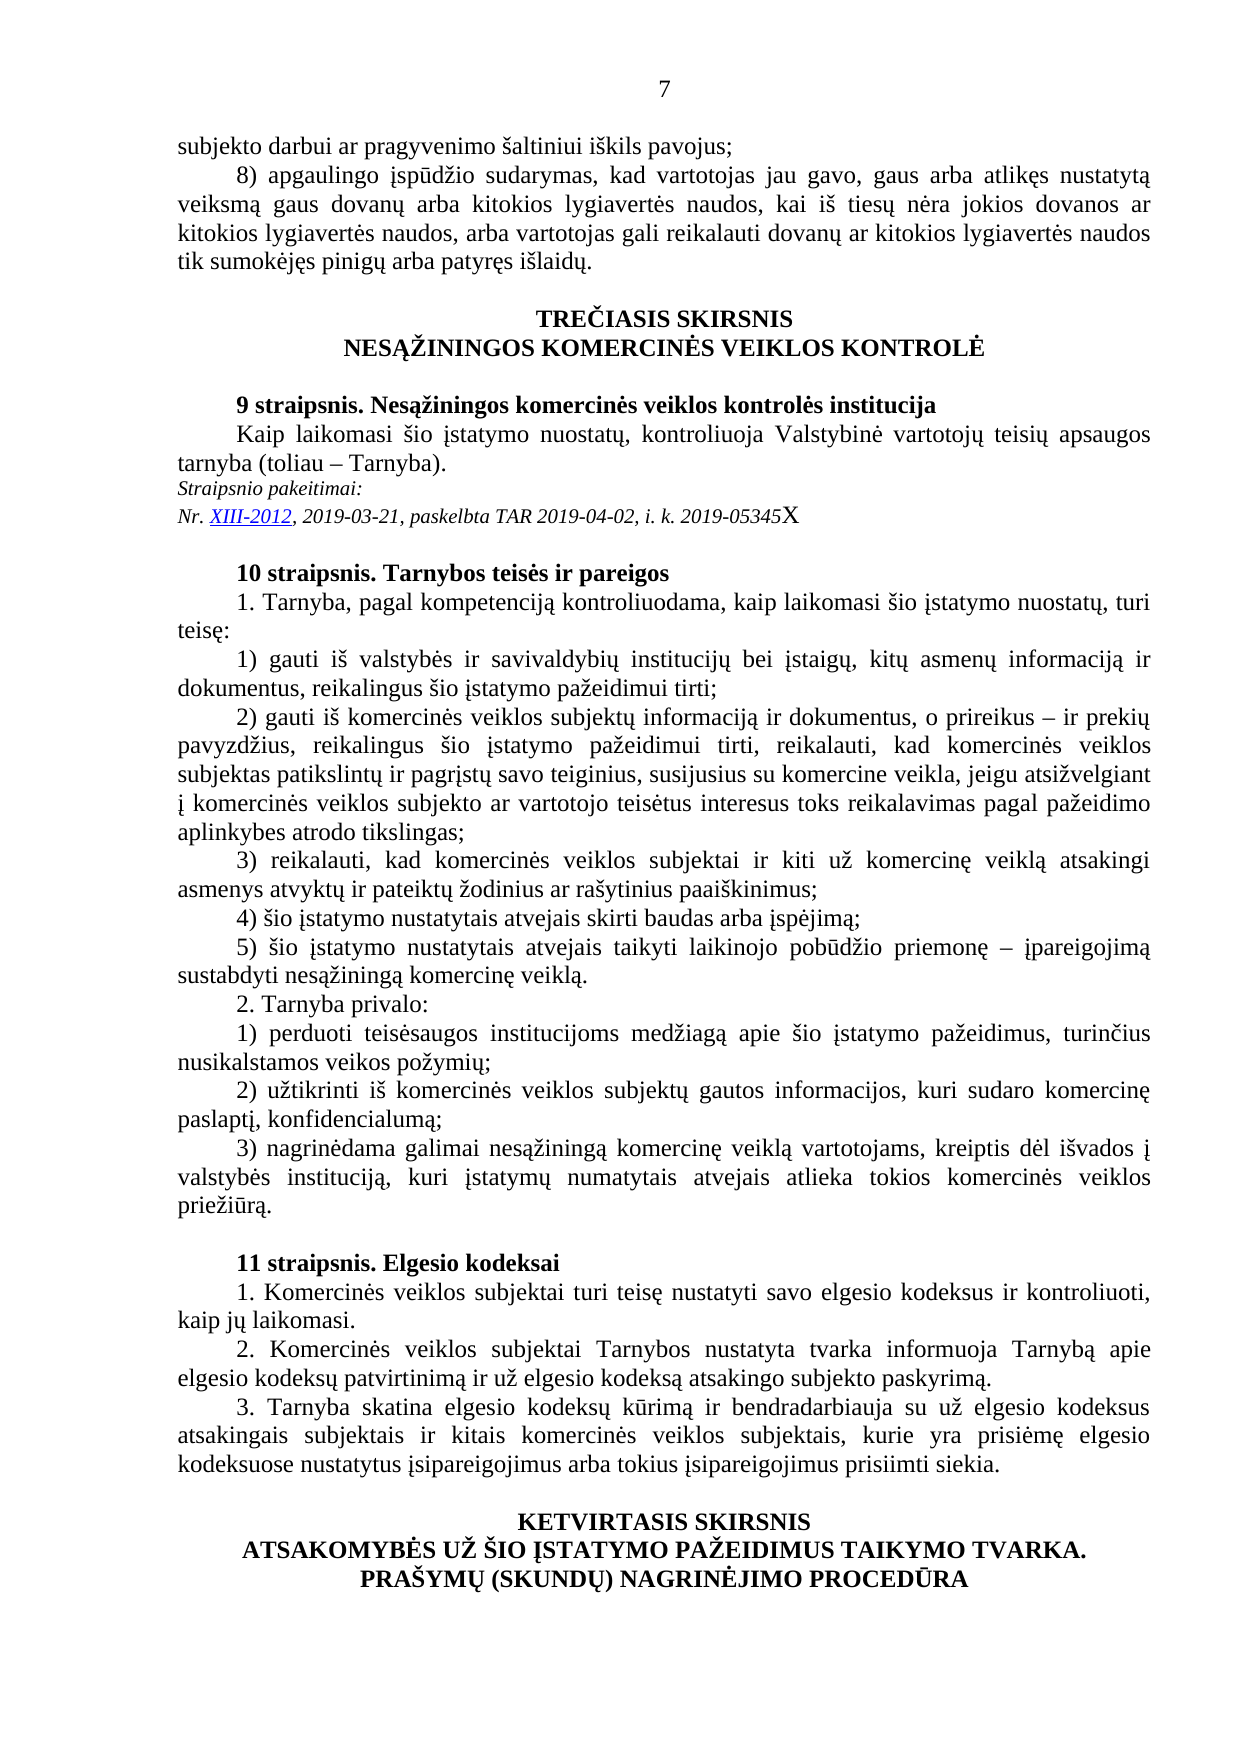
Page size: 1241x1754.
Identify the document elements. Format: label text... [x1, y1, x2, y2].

text 1. Komercinės veiklos subjektai turi teisę nustatyti savo elgesio kodeksus ir kontroliuoti, kaip jų laikomasi. [177, 1277, 1152, 1334]
text 9 straipsnis. Nesąžiningos komercinės veiklos kontrolės institucija [177, 390, 1152, 419]
text KETVIRTASIS SKIRSNIS [177, 1507, 1152, 1535]
text 2) užtikrinti iš komercinės veiklos subjektų gautos informacijos, kuri sudaro komercinę paslaptį, konfidencialumą; [177, 1075, 1152, 1133]
text 10 straipsnis. Tarnybos teisės ir pareigos [177, 558, 1152, 587]
text TREČIASIS SKIRSNIS [177, 304, 1152, 333]
text 3. Tarnyba skatina elgesio kodeksų kūrimą ir bendradarbiauja su už elgesio kodeksus atsakingais subjektais ir kitais komercinės veiklos subjektais, kurie yra prisiėmę elgesio kodeksuose nustatytus įsipareigojimus arba tokius įsipareigojimus prisiimti siekia. [177, 1392, 1152, 1478]
text 2) gauti iš komercinės veiklos subjektų informaciją ir dokumentus, o prireikus – ir prekių pavyzdžius, reikalingus šio įstatymo pažeidimui tirti, reikalauti, kad komercinės veiklos subjektas patikslintų ir pagrįstų savo teiginius, susijusius su komercine veikla, jeigu atsižvelgiant į komercinės veiklos subjekto ar vartotojo teisėtus interesus toks reikalavimas pagal pažeidimo aplinkybes atrodo tikslingas; [177, 702, 1152, 845]
text 8) apgaulingo įspūdžio sudarymas, kad vartotojas jau gavo, gaus arba atlikęs nustatytą veiksmą gaus dovanų arba kitokios lygiavertės naudos, kai iš tiesų nėra jokios dovanos ar kitokios lygiavertės naudos, arba vartotojas gali reikalauti dovanų ar kitokios lygiavertės naudos tik sumokėjęs pinigų arba patyręs išlaidų. [177, 160, 1152, 275]
text Kaip laikomasi šio įstatymo nuostatų, kontroliuoja Valstybinė vartotojų teisių apsaugos tarnyba (toliau – Tarnyba). [177, 419, 1152, 476]
text 1) perduoti teisėsaugos institucijoms medžiagą apie šio įstatymo pažeidimus, turinčius nusikalstamos veikos požymių; [177, 1018, 1152, 1075]
text 3) nagrinėdama galimai nesąžiningą komercinę veiklą vartotojams, kreiptis dėl išvados į valstybės instituciją, kuri įstatymų numatytais atvejais atlieka tokios komercinės veiklos priežiūrą. [177, 1133, 1152, 1219]
text ATSAKOMYBĖS UŽ ŠIO ĮSTATYMO PAŽEIDIMUS TAIKYMO TVARKA. PRAŠYMŲ (SKUNDŲ) NAGRINĖJIMO PROCEDŪRA [177, 1535, 1152, 1593]
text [177, 131, 1152, 160]
text 1) gauti iš valstybės ir savivaldybių institucijų bei įstaigų, kitų asmenų informaciją ir dokumentus, reikalingus šio įstatymo pažeidimui tirti; [177, 644, 1152, 702]
text 11 straipsnis. Elgesio kodeksai [177, 1248, 1152, 1277]
text 1. Tarnyba, pagal kompetenciją kontroliuodama, kaip laikomasi šio įstatymo nuostatų, turi teisę: [177, 587, 1152, 644]
text 2. Tarnyba privalo: [177, 989, 1152, 1018]
text 2. Komercinės veiklos subjektai Tarnybos nustatyta tvarka informuoja Tarnybą apie elgesio kodeksų patvirtinimą ir už elgesio kodeksą atsakingo subjekto paskyrimą. [177, 1334, 1152, 1392]
text 5) šio įstatymo nustatytais atvejais taikyti laikinojo pobūdžio priemonę – įpareigojimą sustabdyti nesąžiningą komercinę veiklą. [177, 932, 1152, 989]
text NESĄŽININGOS KOMERCINĖS VEIKLOS KONTROLĖ [177, 333, 1152, 361]
text 3) reikalauti, kad komercinės veiklos subjektai ir kiti už komercinę veiklą atsakingi asmenys atvyktų ir pateiktų žodinius ar rašytinius paaiškinimus; [177, 845, 1152, 903]
text 4) šio įstatymo nustatytais atvejais skirti baudas arba įspėjimą; [177, 903, 1152, 932]
